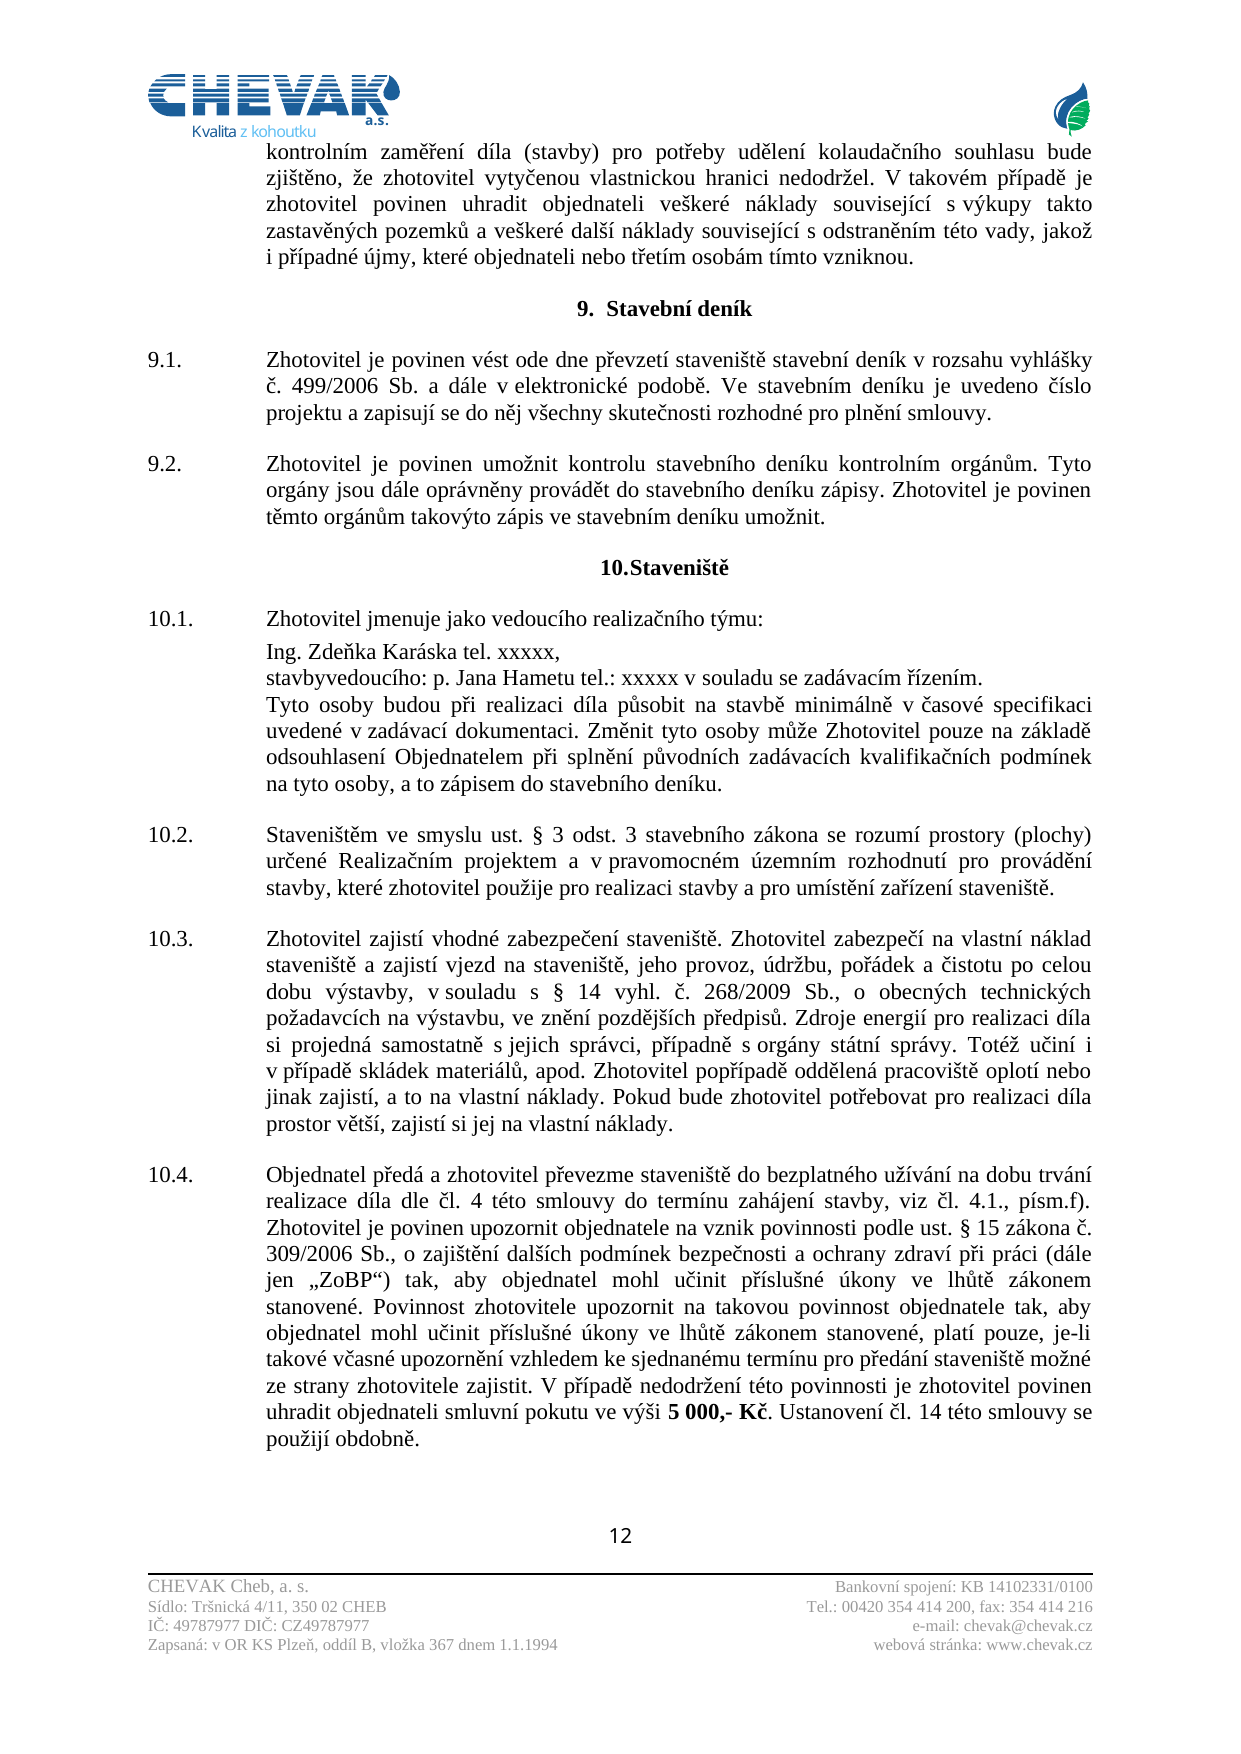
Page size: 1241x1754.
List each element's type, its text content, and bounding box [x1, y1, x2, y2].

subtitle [148, 138, 1093, 269]
subtitle Zhotovitel jmenuje jako vedoucího realizačního týmu: [148, 605, 1093, 632]
subtitle Tyto osoby budou při realizaci díla působit na stavbě minimálně v časové specifikaci uvedené v zadávací dokumentaci. Změnit tyto osoby může Zhotovitel pouze na základě odsouhlasení Objednatelem při splnění původních zadávacích kvalifikačních podmínek na tyto osoby, a to zápisem do stavebního deníku. [266, 691, 1093, 796]
subtitle Objednatel předá a zhotovitel převezme staveniště do bezplatného užívání na dobu trvání realizace díla dle čl. 4 této smlouvy do termínu zahájení stavby, viz čl. 4.1., písm.f). Zhotovitel je povinen upozornit objednatele na vznik povinnosti podle ust. § 15 zákona č. 309/2006 Sb., o zajištění dalších podmínek bezpečnosti a ochrany zdraví při práci (dále jen „ZoBP“) tak, aby objednatel mohl učinit příslušné úkony ve lhůtě zákonem stanovené. Povinnost zhotovitele upozornit na takovou povinnost objednatele tak, aby objednatel mohl učinit příslušné úkony ve lhůtě zákonem stanovené, platí pouze, je-li takové včasné upozornění vzhledem ke sjednanému termínu pro předání staveniště možné ze strany zhotovitele zajistit. V případě nedodržení této povinnosti je zhotovitel povinen uhradit objednateli smluvní pokutu ve výši 5 000,- Kč. Ustanovení čl. 15 této smlouvy se použijí obdobně. [148, 1161, 1093, 1451]
subtitle Zhotovitel je povinen vést ode dne převzetí staveniště stavební deník v rozsahu vyhlášky č. 499/2006 Sb. a dále v elektronické podobě. Ve stavebním deníku je uvedeno číslo projektu a zapisují se do něj všechny skutečnosti rozhodné pro plnění smlouvy. [148, 346, 1093, 425]
subtitle stavbyvedoucího: p. Jana Hametu tel.: xxxxx v souladu se zadávacím řízením. [266, 664, 1093, 691]
subtitle Zhotovitel je povinen umožnit kontrolu stavebního deníku kontrolním orgánům. Tyto orgány jsou dále oprávněny provádět do stavebního deníku zápisy. Zhotovitel je povinen těmto orgánům takovýto zápis ve stavebním deníku umožnit. [148, 450, 1093, 529]
subtitle Ing. Zdeňka Karáska tel. xxxxx, [266, 638, 1093, 664]
subtitle Stavební deník [236, 294, 1093, 321]
subtitle Staveništěm ve smyslu ust. § 3 odst. 3 stavebního zákona se rozumí prostory (plochy) určené Realizačním projektem a v pravomocném územním rozhodnutí pro provádění stavby, které zhotovitel použije pro realizaci stavby a pro umístění zařízení staveniště. [148, 821, 1093, 900]
subtitle Staveniště [236, 554, 1093, 580]
subtitle Zhotovitel zajistí vhodné zabezpečení staveniště. Zhotovitel zabezpečí na vlastní náklad staveniště a zajistí vjezd na staveniště, jeho provoz, údržbu, pořádek a čistotu po celou dobu výstavby, v souladu s § 14 vyhl. č. 268/2009 Sb., o obecných technických požadavcích na výstavbu, ve znění pozdějších předpisů. Zdroje energií pro realizaci díla si projedná samostatně s jejich správci, případně s orgány státní správy. Totéž učiní i v případě skládek materiálů, apod. Zhotovitel popřípadě oddělená pracoviště oplotí nebo jinak zajistí, a to na vlastní náklady. Pokud bude zhotovitel potřebovat pro realizaci díla prostor větší, zajistí si jej na vlastní náklady. [148, 925, 1093, 1136]
